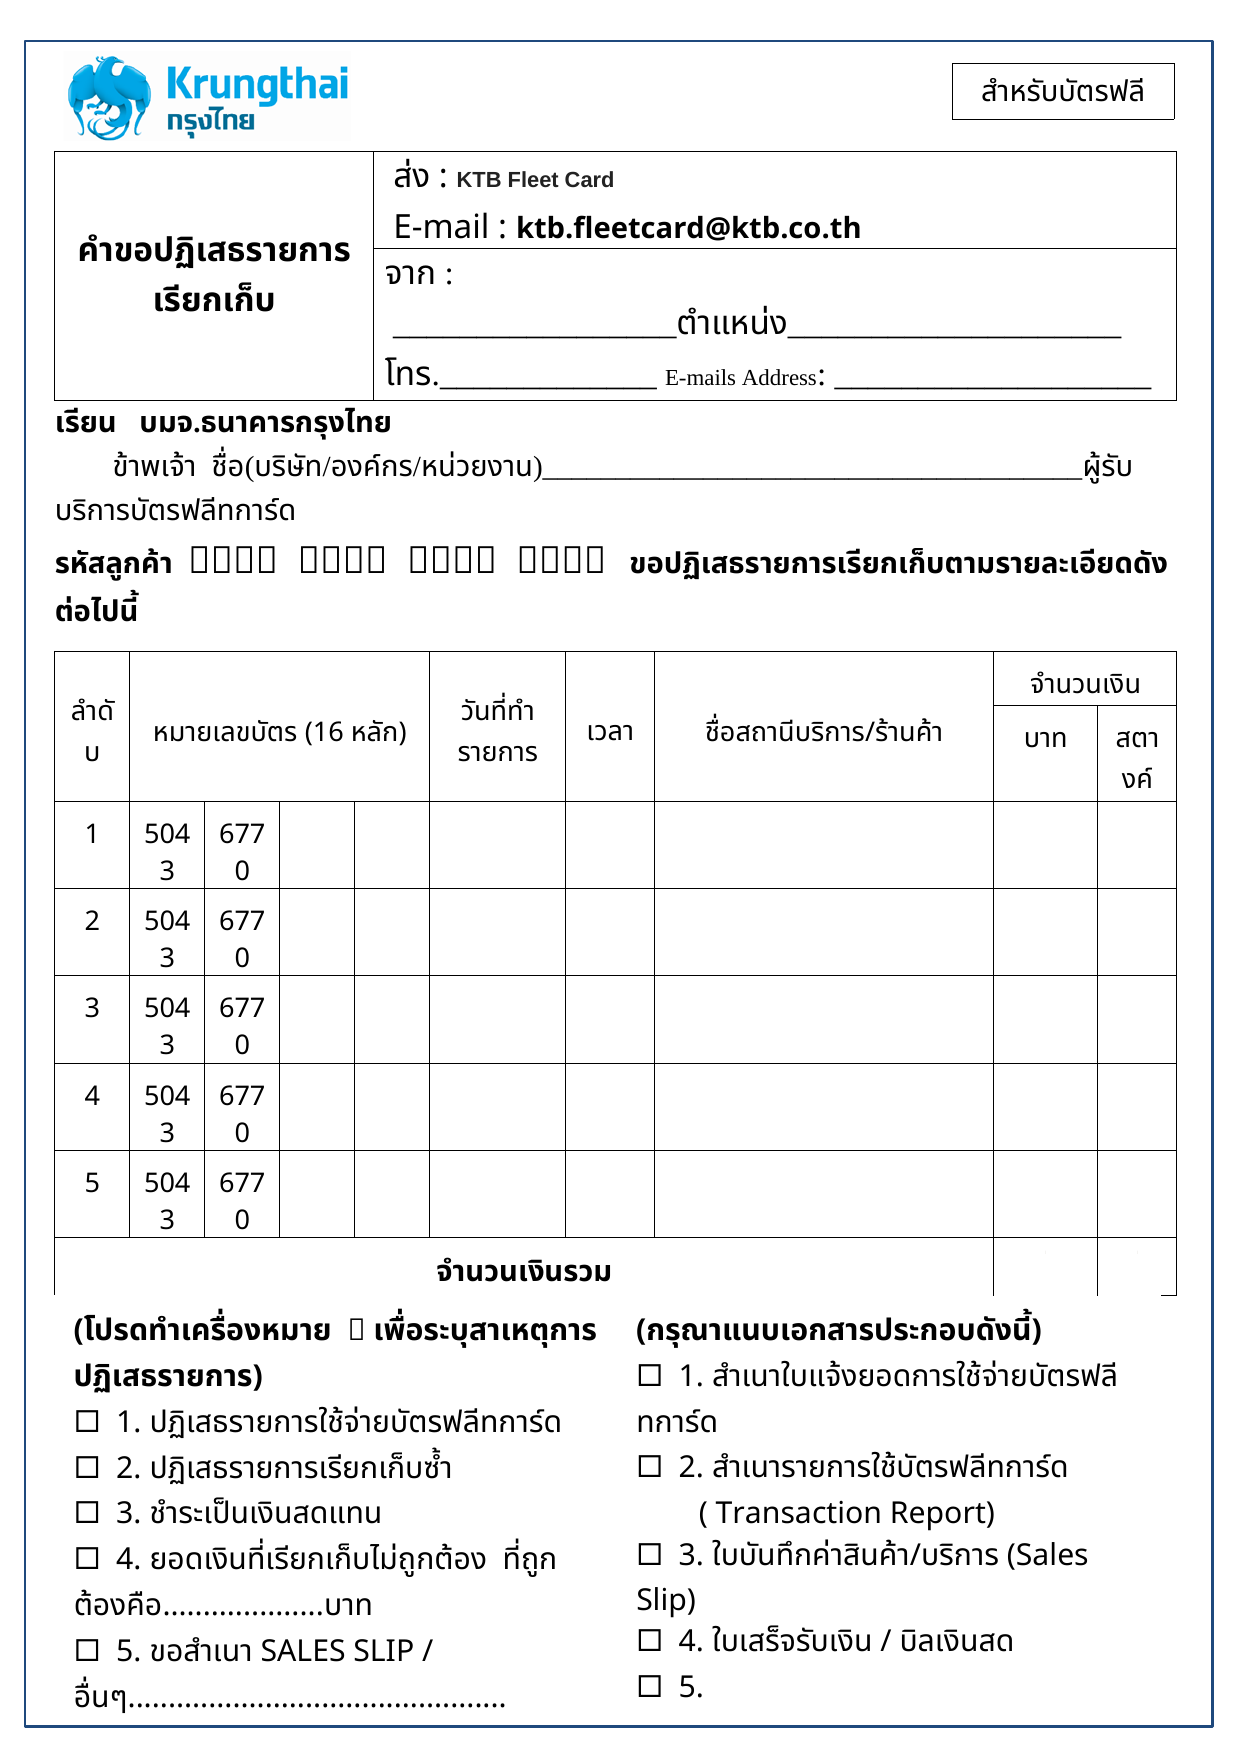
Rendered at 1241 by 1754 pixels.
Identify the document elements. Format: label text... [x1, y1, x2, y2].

text เรียน บมจ.ธนาคารกรุงไทย [54, 401, 1181, 445]
text ข้าพเจ้า ชื่อ(บริษัท/องค์กร/หน่วยงาน)_____________________________________ผู้รับบริการบัตรฟลีทการ์ด [54, 445, 1181, 533]
table_cell [655, 802, 993, 888]
table_cell [430, 802, 565, 888]
table_cell [1098, 1151, 1176, 1237]
table_cell 5043 [130, 976, 204, 1063]
table_cell [430, 1151, 565, 1237]
table_header เวลา [566, 652, 654, 801]
table_cell [655, 976, 993, 1063]
table_cell 2 [55, 889, 129, 975]
picture [105, 127, 124, 137]
table_cell 6770 [205, 1151, 279, 1237]
table_cell [566, 976, 654, 1063]
table_cell สตางค์ [1098, 706, 1176, 801]
table_cell [994, 1151, 1097, 1237]
table_cell [566, 1151, 654, 1237]
table_cell [280, 1064, 354, 1150]
table_cell [566, 1064, 654, 1150]
table_cell [655, 1064, 993, 1150]
table_cell [280, 976, 354, 1063]
table_cell 1 [55, 802, 129, 888]
table_header ส่ง : KTB Fleet Card E-mail : ktb.fleetcard@ktb.co.th [374, 152, 1176, 248]
table_cell [994, 976, 1097, 1063]
table_cell [430, 1064, 565, 1150]
table_cell [1098, 1064, 1176, 1150]
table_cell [55, 1296, 617, 1721]
table_cell 5043 [130, 802, 204, 888]
table_cell [655, 1151, 993, 1237]
table_cell [655, 889, 993, 975]
table_header หมายเลขบัตร (16 หลัก) [130, 652, 429, 801]
table_cell [1098, 1238, 1176, 1295]
table_cell [280, 1151, 354, 1237]
table_cell [280, 889, 354, 975]
table_cell [994, 889, 1097, 975]
table_cell [566, 802, 654, 888]
picture [63, 51, 351, 141]
table_cell 6770 [205, 802, 279, 888]
table_cell [355, 1151, 429, 1237]
table_cell 5043 [130, 1151, 204, 1237]
table_header ลำดับ [55, 652, 129, 801]
table_cell [355, 976, 429, 1063]
table_cell 3 [55, 976, 129, 1063]
table_header จำนวนเงิน [994, 652, 1176, 705]
table_cell [566, 889, 654, 975]
text รหัสลูกค้า ขอปฏิเสธรายการเรียกเก็บตามรายละเอียดดังต่อไปนี้ [54, 533, 1181, 634]
table_cell [994, 1238, 1097, 1295]
table_cell 5 [55, 1151, 129, 1237]
table_cell [994, 1064, 1097, 1150]
table_cell 6770 [205, 976, 279, 1063]
table_cell 6770 [205, 889, 279, 975]
table_header ชื่อสถานีบริการ/ร้านค้า [655, 652, 993, 801]
table_cell [430, 889, 565, 975]
table_cell 5043 [130, 1064, 204, 1150]
table_cell [355, 1064, 429, 1150]
table_cell 6770 [205, 1064, 279, 1150]
table_cell จาก : _________________ตำแหน่ง____________________ โทร._____________ E-mails Address: ___________________ [374, 249, 1176, 400]
table_cell [1098, 802, 1176, 888]
table_header วันที่ทำรายการ [430, 652, 565, 801]
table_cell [618, 1296, 1160, 1721]
table_header คำขอปฏิเสธรายการเรียกเก็บ [55, 152, 373, 400]
table_cell จำนวนเงินรวม [55, 1238, 993, 1295]
table_cell 5043 [130, 889, 204, 975]
table_cell 4 [55, 1064, 129, 1150]
table_cell [430, 976, 565, 1063]
table_cell [355, 802, 429, 888]
table_cell [1098, 976, 1176, 1063]
table_cell [280, 802, 354, 888]
table_cell บาท [994, 706, 1097, 801]
table_cell [994, 802, 1097, 888]
table_cell [355, 889, 429, 975]
table_cell [1098, 889, 1176, 975]
